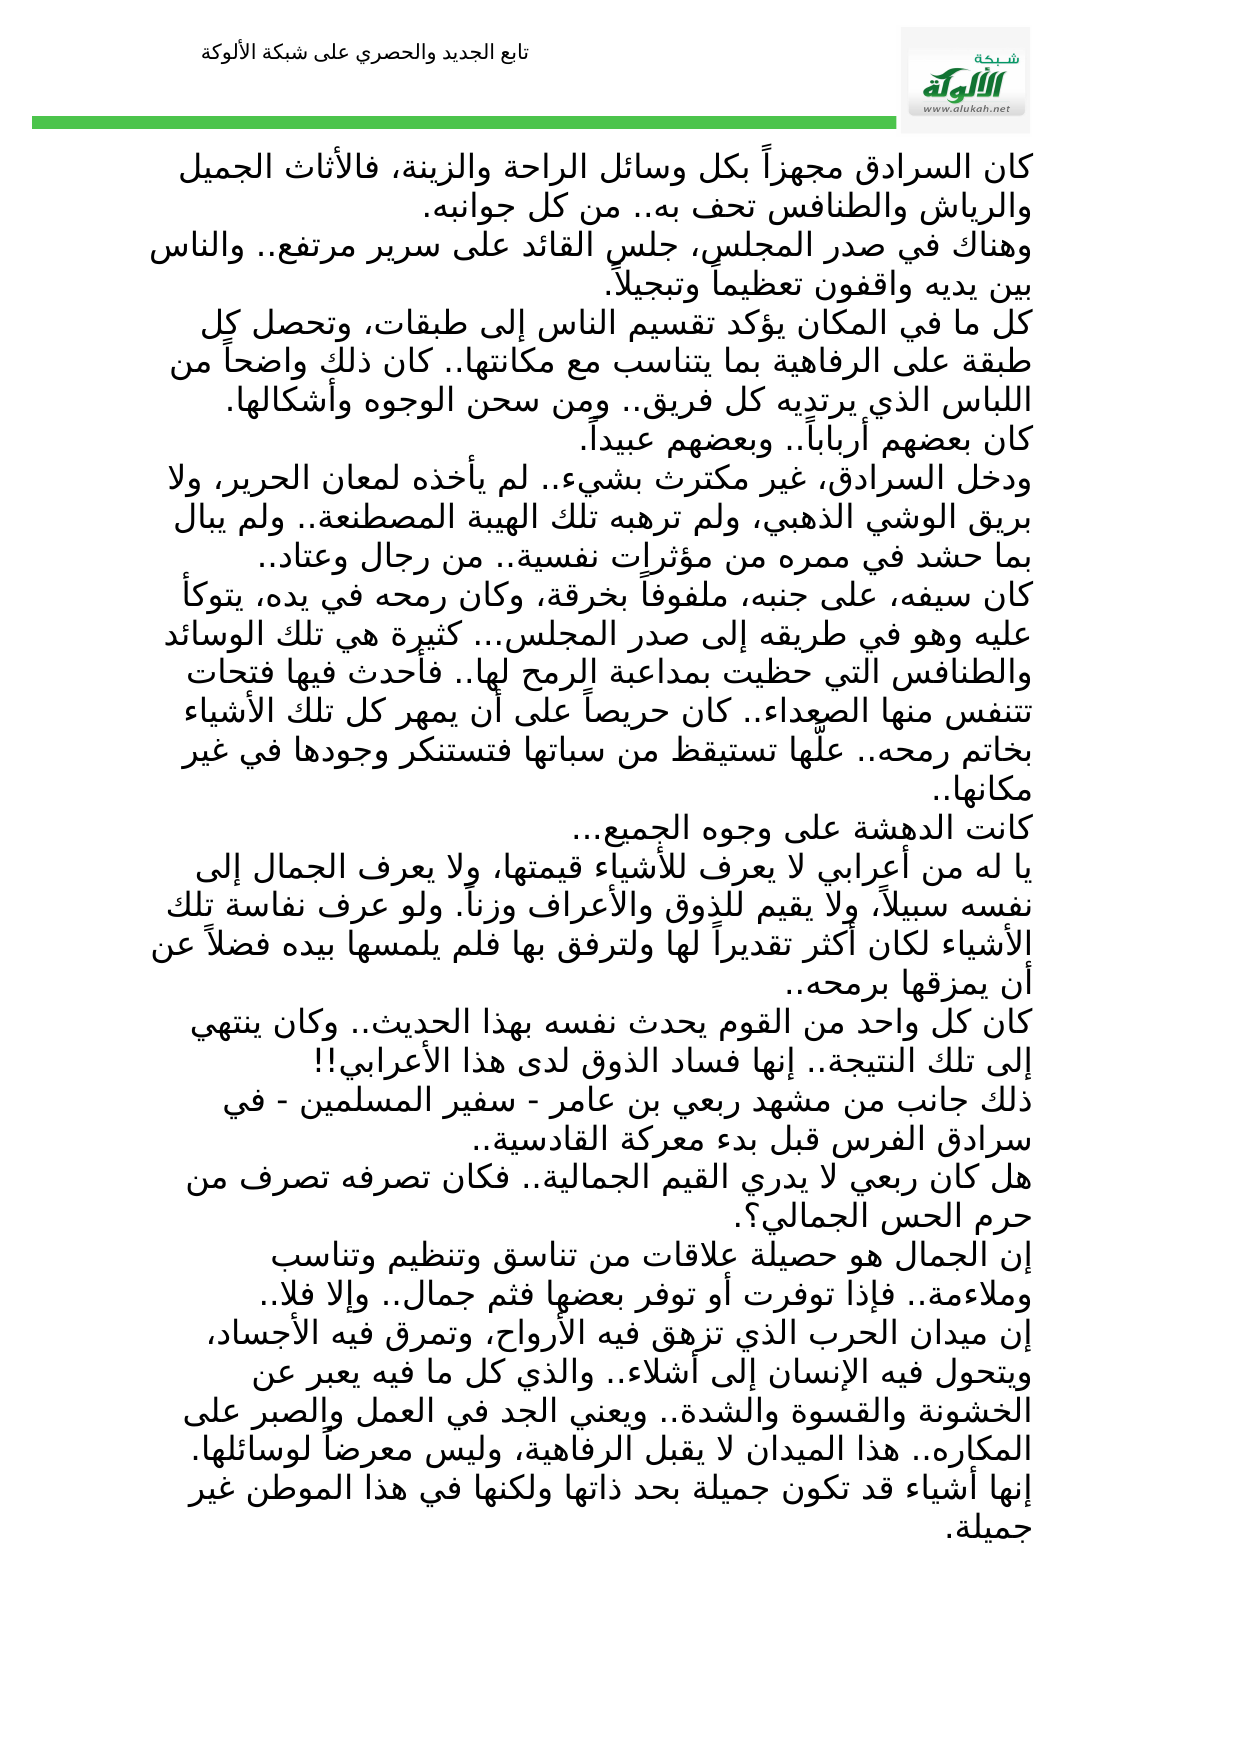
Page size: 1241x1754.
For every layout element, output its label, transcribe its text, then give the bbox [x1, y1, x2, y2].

text وهناك في صدر المجلس، جلس القائد على سرير مرتفع.. والناس بين يديه واقفون تعظيماً وتبجيلاً. [148, 225, 1033, 303]
text ذلك جانب من مشهد ربعي بن عامر - سفير المسلمين - في سرادق الفرس قبل بدء معركة القادسية.. [148, 1080, 1033, 1158]
text يا له من أعرابي لا يعرف للأشياء قيمتها، ولا يعرف الجمال إلى نفسه سبيلاً، ولا يقيم للذوق والأعراف وزناً. ولو عرف نفاسة تلك الأشياء لكان أكثر تقديراً لها ولترفق بها فلم يلمسها بيده فضلاً عن أن يمزقها برمحه.. [148, 847, 1033, 1002]
text كل ما في المكان يؤكد تقسيم الناس إلى طبقات، وتحصل كل طبقة على الرفاهية بما يتناسب مع مكانتها.. كان ذلك واضحاً من اللباس الذي يرتديه كل فريق.. ومن سحن الوجوه وأشكالها. [148, 303, 1033, 420]
text كان بعضهم أرباباً.. وبعضهم عبيداً. [148, 420, 1033, 458]
text كان سيفه، على جنبه، ملفوفاً بخرقة، وكان رمحه في يده، يتوكأ عليه وهو في طريقه إلى صدر المجلس... كثيرة هي تلك الوسائد والطنافس التي حظيت بمداعبة الرمح لها.. فأحدث فيها فتحات تتنفس منها الصعداء.. كان حريصاً على أن يمهر كل تلك الأشياء بخاتم رمحه.. علَّها تستيقظ من سباتها فتستنكر وجودها في غير مكانها.. [148, 575, 1033, 808]
text إن الجمال هو حصيلة علاقات من تناسق وتنظيم وتناسب وملاءمة.. فإذا توفرت أو توفر بعضها فثم جمال.. وإلا فلا.. [148, 1236, 1033, 1313]
text كانت الدهشة على وجوه الجميع... [148, 808, 1033, 847]
text كان السرادق مجهزاً بكل وسائل الراحة والزينة، فالأثاث الجميل والرياش والطنافس تحف به.. من كل جوانبه. [148, 148, 1033, 225]
text ودخل السرادق، غير مكترث بشيء.. لم يأخذه لمعان الحرير، ولا بريق الوشي الذهبي، ولم ترهبه تلك الهيبة المصطنعة.. ولم يبال بما حشد في ممره من مؤثرات نفسية.. من رجال وعتاد.. [148, 458, 1033, 575]
text كان كل واحد من القوم يحدث نفسه بهذا الحديث.. وكان ينتهي إلى تلك النتيجة.. إنها فساد الذوق لدى هذا الأعرابي!! [148, 1002, 1033, 1080]
text هل كان ربعي لا يدري القيم الجمالية.. فكان تصرفه تصرف من حرم الحس الجمالي؟. [148, 1158, 1033, 1236]
text إن ميدان الحرب الذي تزهق فيه الأرواح، وتمرق فيه الأجساد، ويتحول فيه الإنسان إلى أشلاء.. والذي كل ما فيه يعبر عن الخشونة والقسوة والشدة.. ويعني الجد في العمل والصبر على المكاره.. هذا الميدان لا يقبل الرفاهية، وليس معرضاً لوسائلها. إنها أشياء قد تكون جميلة بحد ذاتها ولكنها في هذا الموطن غير جميلة. [148, 1313, 1033, 1546]
